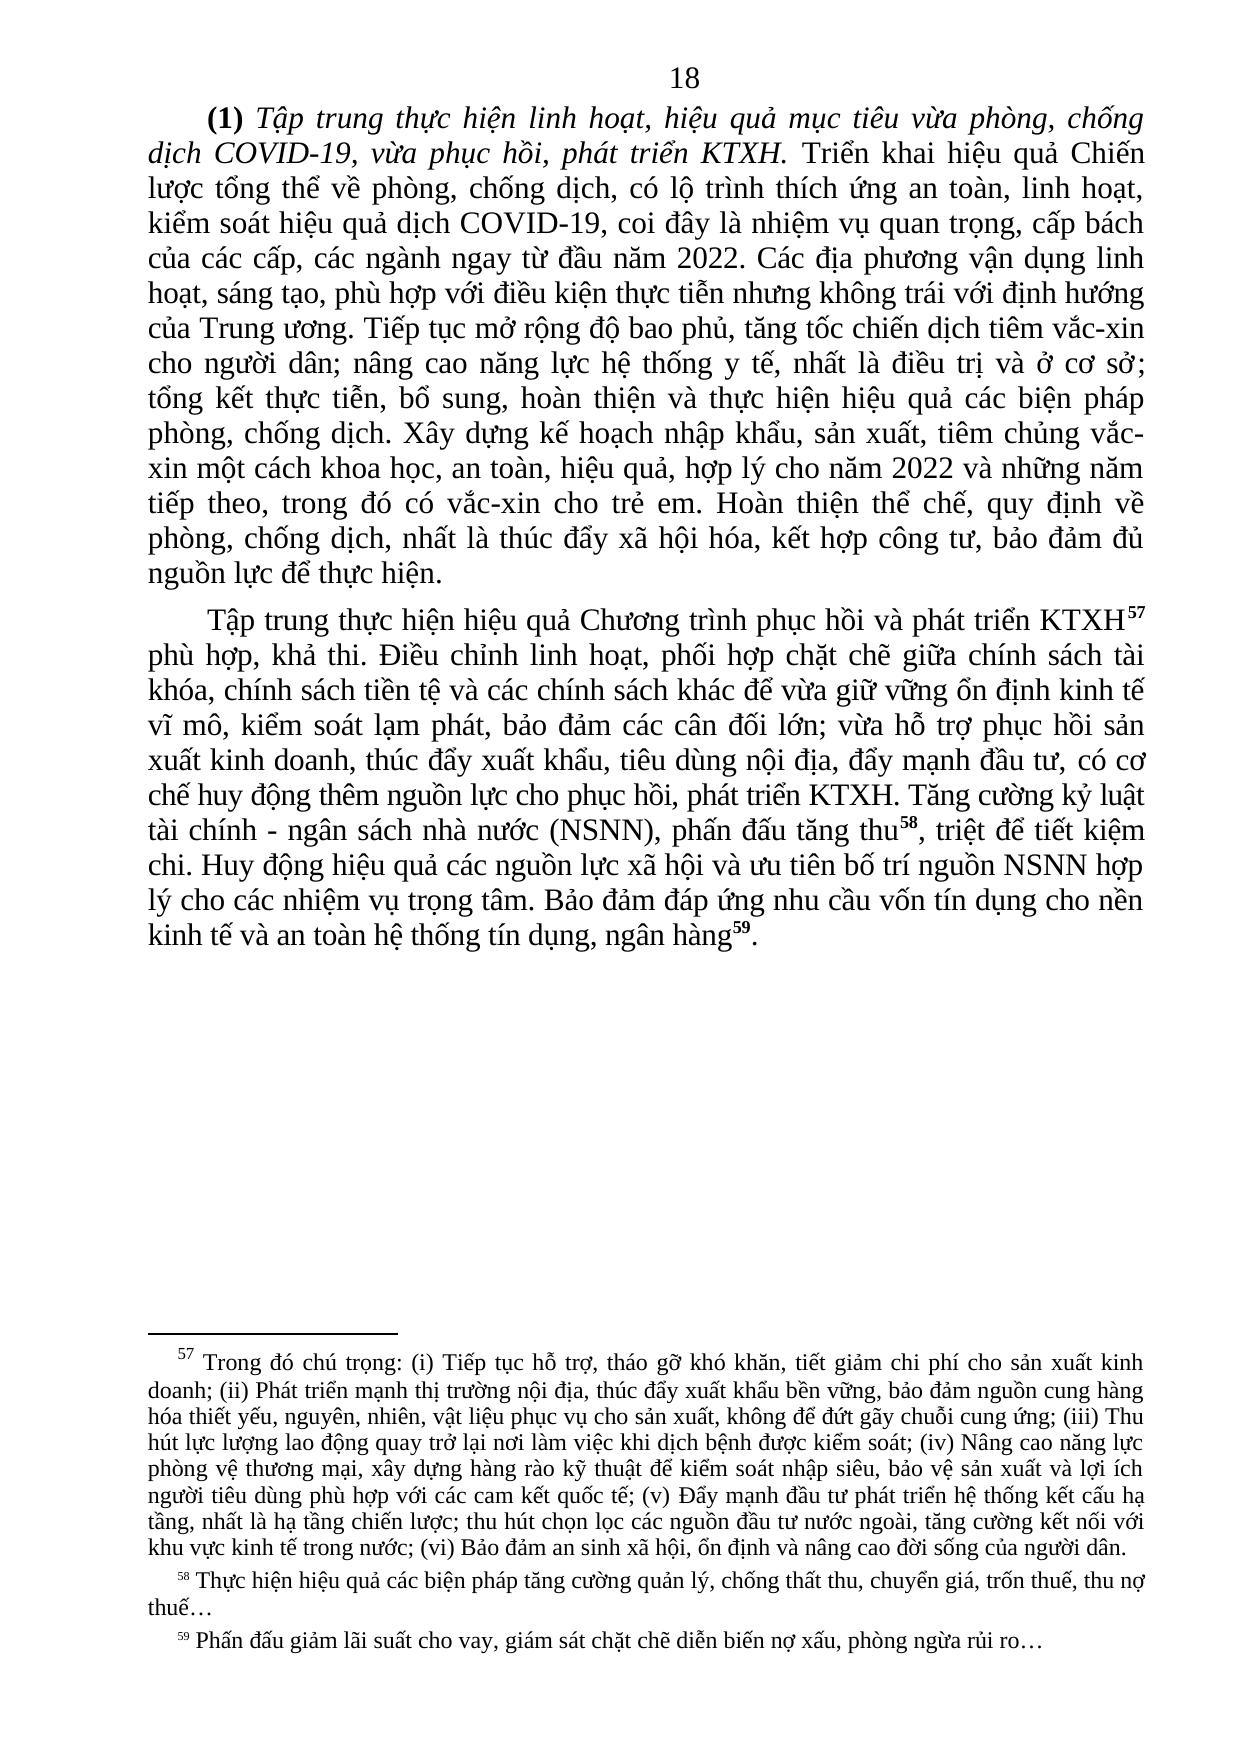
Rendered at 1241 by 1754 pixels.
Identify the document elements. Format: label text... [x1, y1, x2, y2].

text Tập trung thực hiện hiệu quả Chương trình phục hồi và phát triển KTXH phù hợp, khả thi. Điều chỉnh linh hoạt, phối hợp chặt chẽ giữa chính sách tài khóa, chính sách tiền tệ và các chính sách khác để vừa giữ vững ổn định kinh tế vĩ mô, kiểm soát lạm phát, bảo đảm các cân đối lớn; vừa hỗ trợ phục hồi sản xuất kinh doanh, thúc đẩy xuất khẩu, tiêu dùng nội địa, đẩy mạnh đầu tư, có cơ chế huy động thêm nguồn lực cho phục hồi, phát triển KTXH. Tăng cường kỷ luật tài chính - ngân sách nhà nước (NSNN), phấn đấu tăng thu, triệt để tiết kiệm chi. Huy động hiệu quả các nguồn lực xã hội và ưu tiên bố trí nguồn NSNN hợp lý cho các nhiệm vụ trọng tâm. Bảo đảm đáp ứng nhu cầu vốn tín dụng cho nền kinh tế và an toàn hệ thống tín dụng, ngân hàng. [148, 603, 1146, 953]
text (1) Tập trung thực hiện linh hoạt, hiệu quả mục tiêu vừa phòng, chống dịch COVID-19, vừa phục hồi, phát triển KTXH. Triển khai hiệu quả Chiến lược tổng thể về phòng, chống dịch, có lộ trình thích ứng an toàn, linh hoạt, kiểm soát hiệu quả dịch COVID-19, coi đây là nhiệm vụ quan trọng, cấp bách của các cấp, các ngành ngay từ đầu năm 2022. Các địa phương vận dụng linh hoạt, sáng tạo, phù hợp với điều kiện thực tiễn nhưng không trái với định hướng của Trung ương. Tiếp tục mở rộng độ bao phủ, tăng tốc chiến dịch tiêm vắc-xin cho người dân; nâng cao năng lực hệ thống y tế, nhất là điều trị và ở cơ sở; tổng kết thực tiễn, bổ sung, hoàn thiện và thực hiện hiệu quả các biện pháp phòng, chống dịch. Xây dựng kế hoạch nhập khẩu, sản xuất, tiêm chủng vắc-xin một cách khoa học, an toàn, hiệu quả, hợp lý cho năm 2022 và những năm tiếp theo, trong đó có vắc-xin cho trẻ em. Hoàn thiện thể chế, quy định về phòng, chống dịch, nhất là thúc đẩy xã hội hóa, kết hợp công tư, bảo đảm đủ nguồn lực để thực hiện. [148, 100, 1146, 590]
